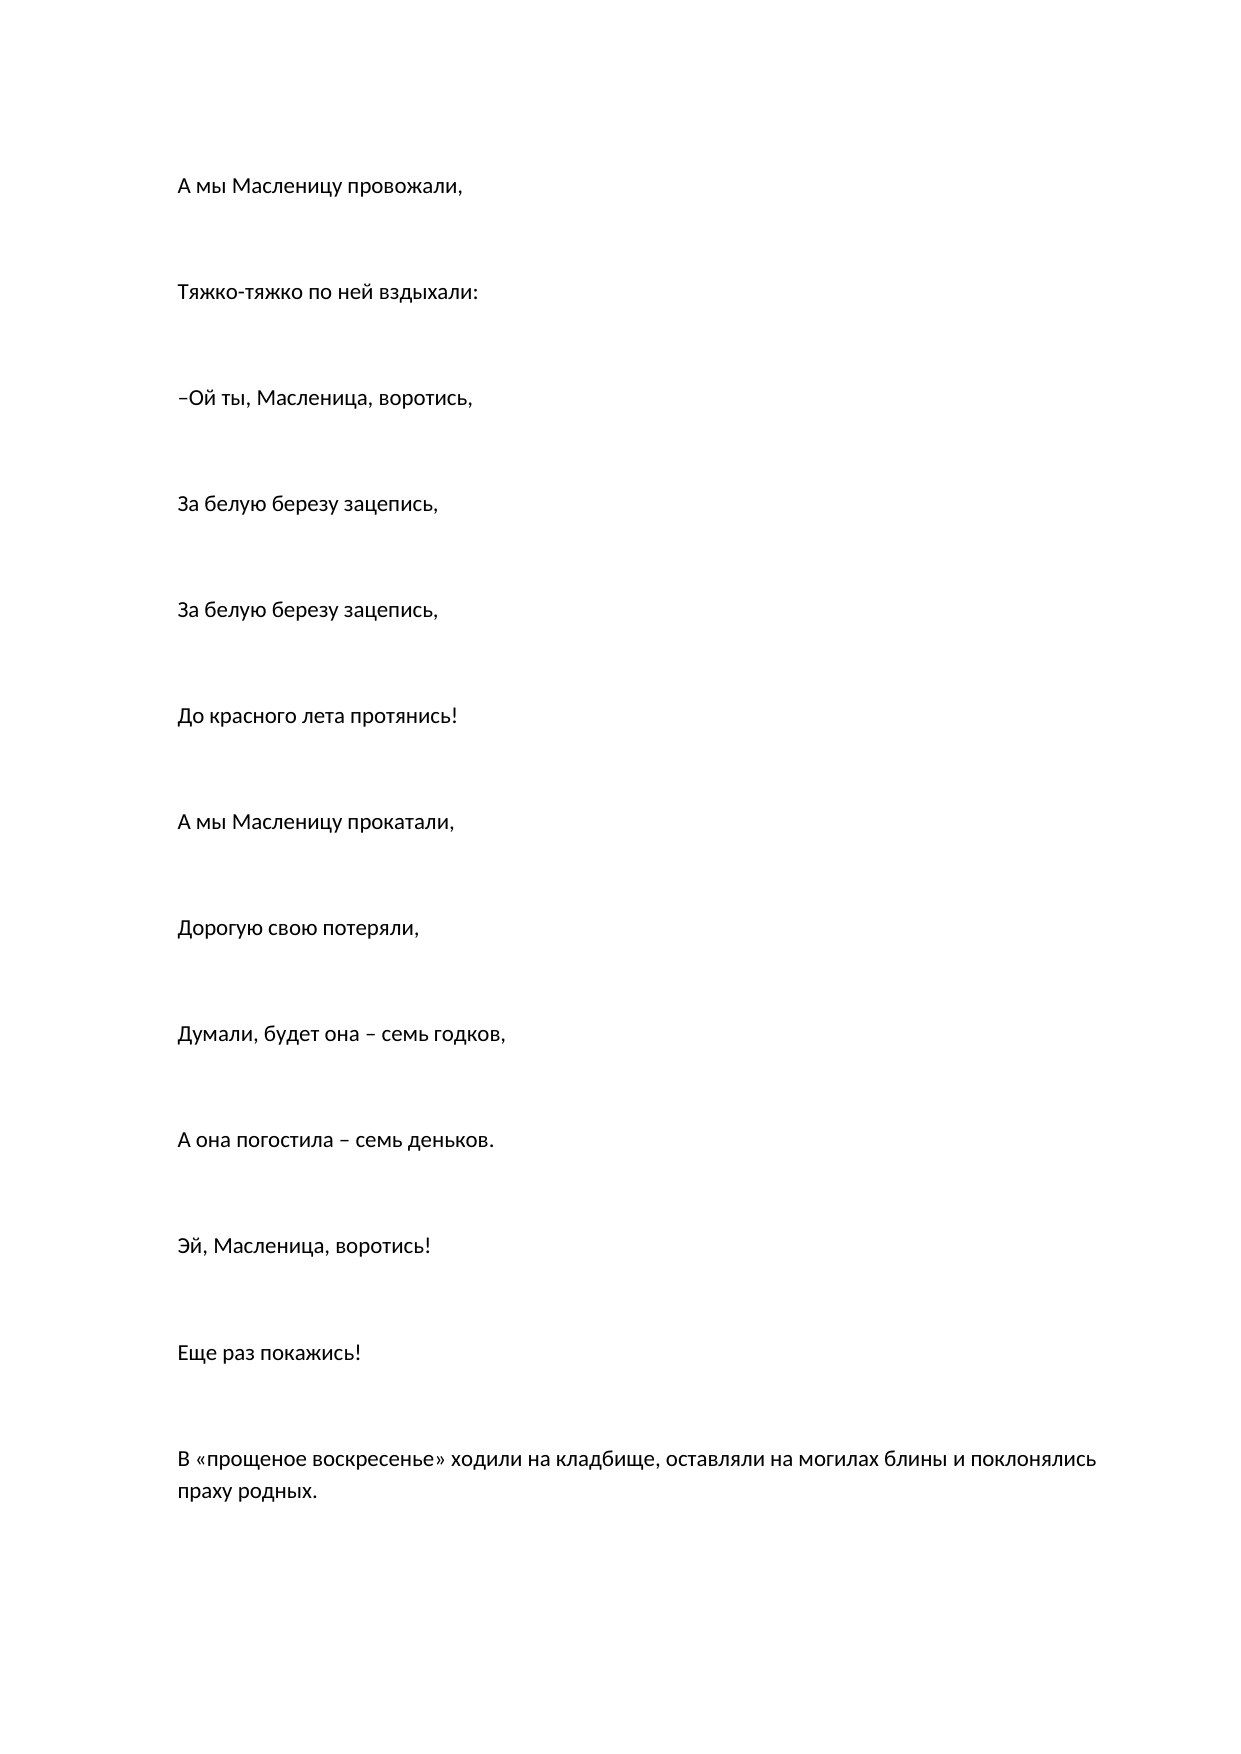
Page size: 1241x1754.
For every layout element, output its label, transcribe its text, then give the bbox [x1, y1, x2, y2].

text Дорогую свою потеряли, [177, 913, 1152, 941]
text Думали, будет она – семь годков, [177, 1019, 1152, 1047]
text А она погостила – семь деньков. [177, 1126, 1152, 1153]
text Еще раз покажись! [177, 1338, 1152, 1366]
text До красного лета протянись! [177, 701, 1152, 729]
text За белую березу зацепись, [177, 595, 1152, 623]
text В «прощеное воскресенье» ходили на кладбище, оставляли на могилах блины и поклонялись праху родных. [177, 1444, 1152, 1504]
text За белую березу зацепись, [177, 489, 1152, 517]
text А мы Масленицу прокатали, [177, 807, 1152, 835]
text А мы Масленицу провожали, [177, 171, 1152, 199]
text Эй, Масленица, воротись! [177, 1232, 1152, 1259]
text –Ой ты, Масленица, воротись, [177, 383, 1152, 411]
text Тяжко‑тяжко по ней вздыхали: [177, 277, 1152, 305]
